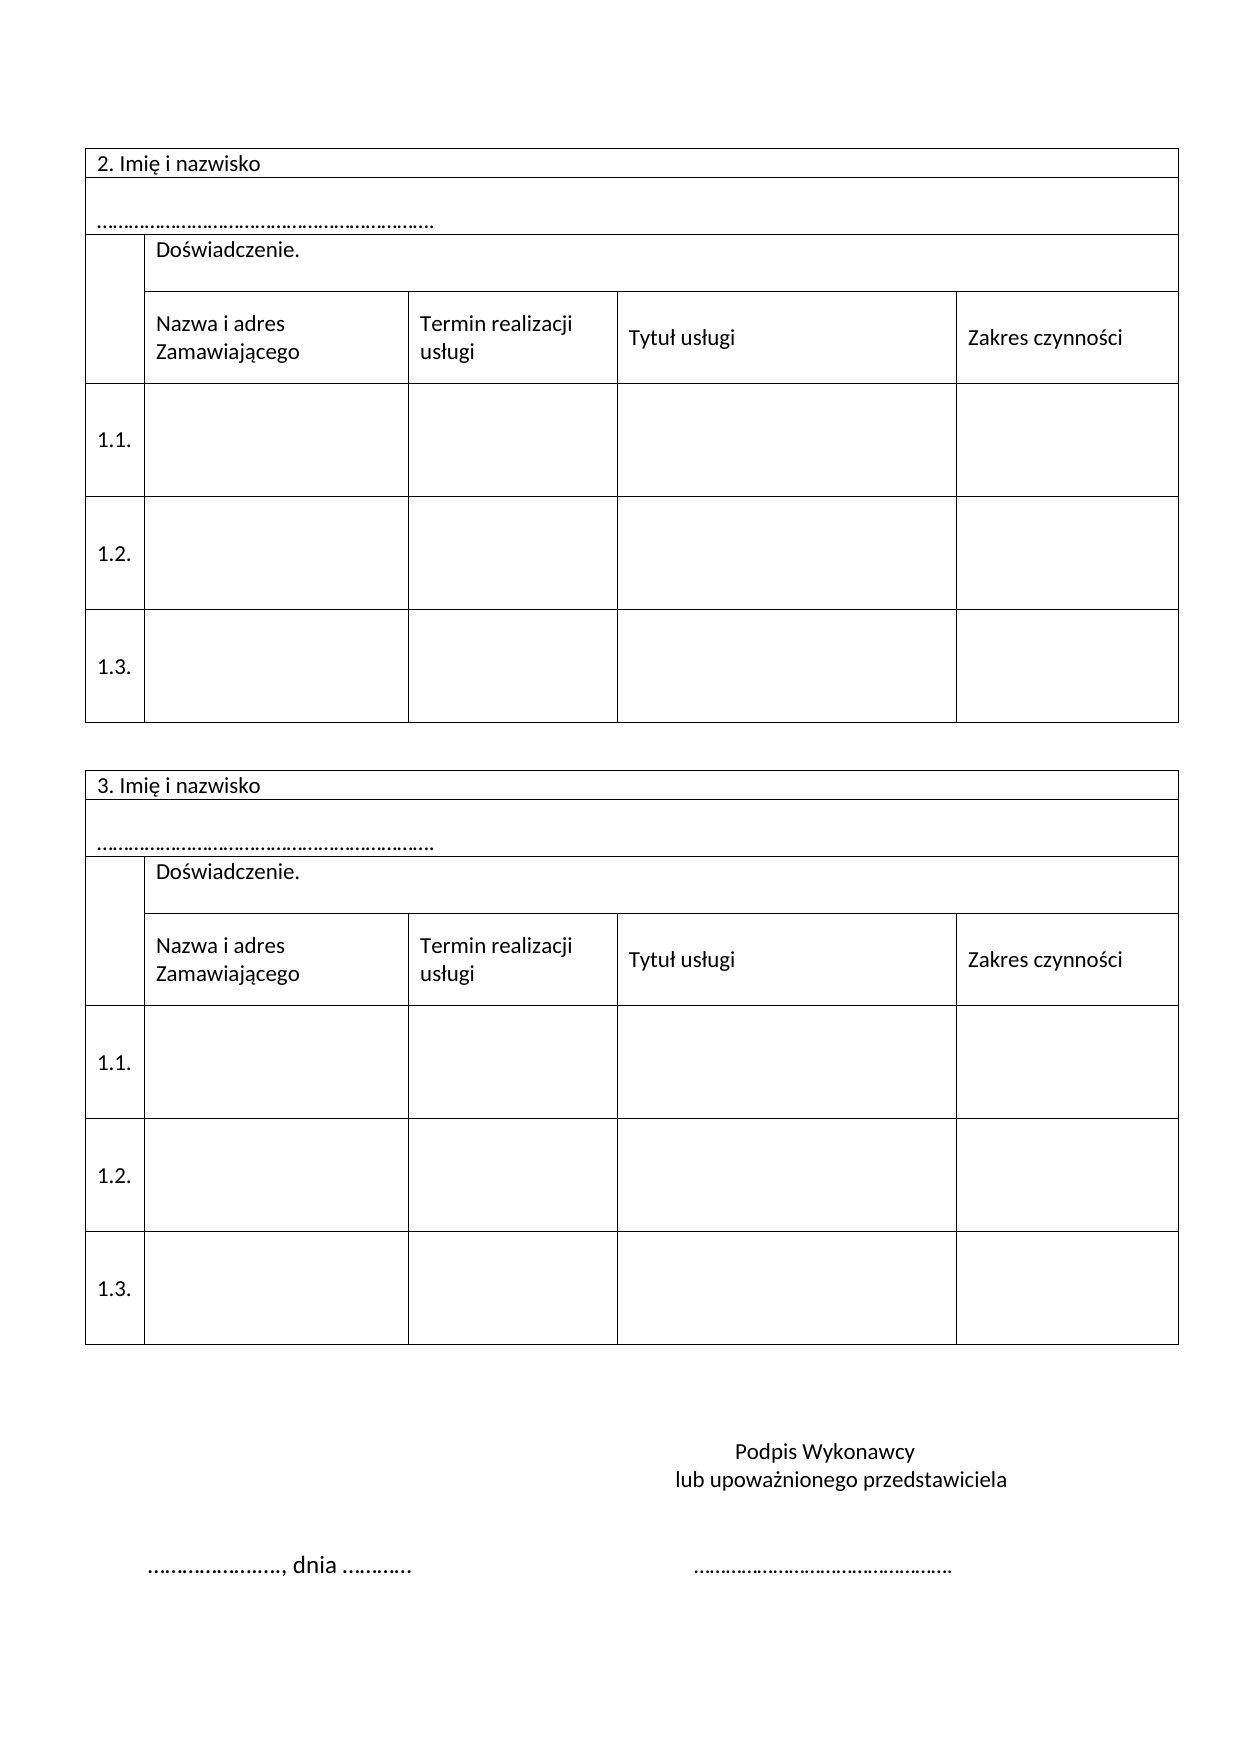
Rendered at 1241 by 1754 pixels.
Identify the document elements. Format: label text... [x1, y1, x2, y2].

table_cell 1.2. [86, 497, 144, 609]
text lub upoważnionego przedstawiciela [516, 1466, 1093, 1493]
table_cell Termin realizacji usługi [409, 914, 617, 1005]
table_cell Termin realizacji usługi [409, 292, 617, 382]
table_cell 1.3. [86, 610, 144, 722]
table_cell [145, 1006, 408, 1118]
table_cell [957, 1119, 1178, 1231]
table_cell Tytuł usługi [618, 914, 956, 1005]
table_cell Nazwa i adres Zamawiającego [145, 292, 408, 382]
table_cell ………………………………………………………. [86, 800, 1178, 856]
table_header 3. Imię i nazwisko [86, 771, 1178, 799]
table_cell 1.2. [86, 1119, 144, 1231]
table_cell 1.1. [86, 1006, 144, 1118]
table_cell [409, 384, 617, 496]
table_cell [957, 1232, 1178, 1344]
table_cell ………………………………………………………. [86, 178, 1178, 234]
table_cell [957, 497, 1178, 609]
table_cell [957, 1006, 1178, 1118]
text ……………….…., dnia ………… …………………………………………. [148, 1549, 1093, 1580]
table_cell [618, 497, 956, 609]
table_cell [618, 1119, 956, 1231]
table_cell Doświadczenie. [145, 235, 1178, 291]
table_cell Tytuł usługi [618, 292, 956, 382]
table_cell 1.3. [86, 1232, 144, 1344]
table_cell Zakres czynności [957, 914, 1178, 1005]
table_cell [409, 1232, 617, 1344]
table_cell [618, 384, 956, 496]
table_cell [145, 1119, 408, 1231]
table_cell [145, 497, 408, 609]
table_cell [409, 497, 617, 609]
table_cell [618, 610, 956, 722]
table_cell [957, 384, 1178, 496]
table_header 2. Imię i nazwisko [86, 149, 1178, 177]
table_cell [86, 857, 144, 1005]
table_cell [957, 610, 1178, 722]
table_cell [86, 235, 144, 382]
table_cell [145, 1232, 408, 1344]
table_cell 1.1. [86, 384, 144, 496]
table_cell Zakres czynności [957, 292, 1178, 382]
table_cell [145, 610, 408, 722]
table_cell [409, 610, 617, 722]
text Podpis Wykonawcy [443, 1437, 1093, 1466]
table_cell [145, 384, 408, 496]
table_cell [409, 1119, 617, 1231]
table_cell Nazwa i adres Zamawiającego [145, 914, 408, 1005]
table_cell Doświadczenie. [145, 857, 1178, 913]
table_cell [618, 1006, 956, 1118]
table_cell [409, 1006, 617, 1118]
table_cell [618, 1232, 956, 1344]
